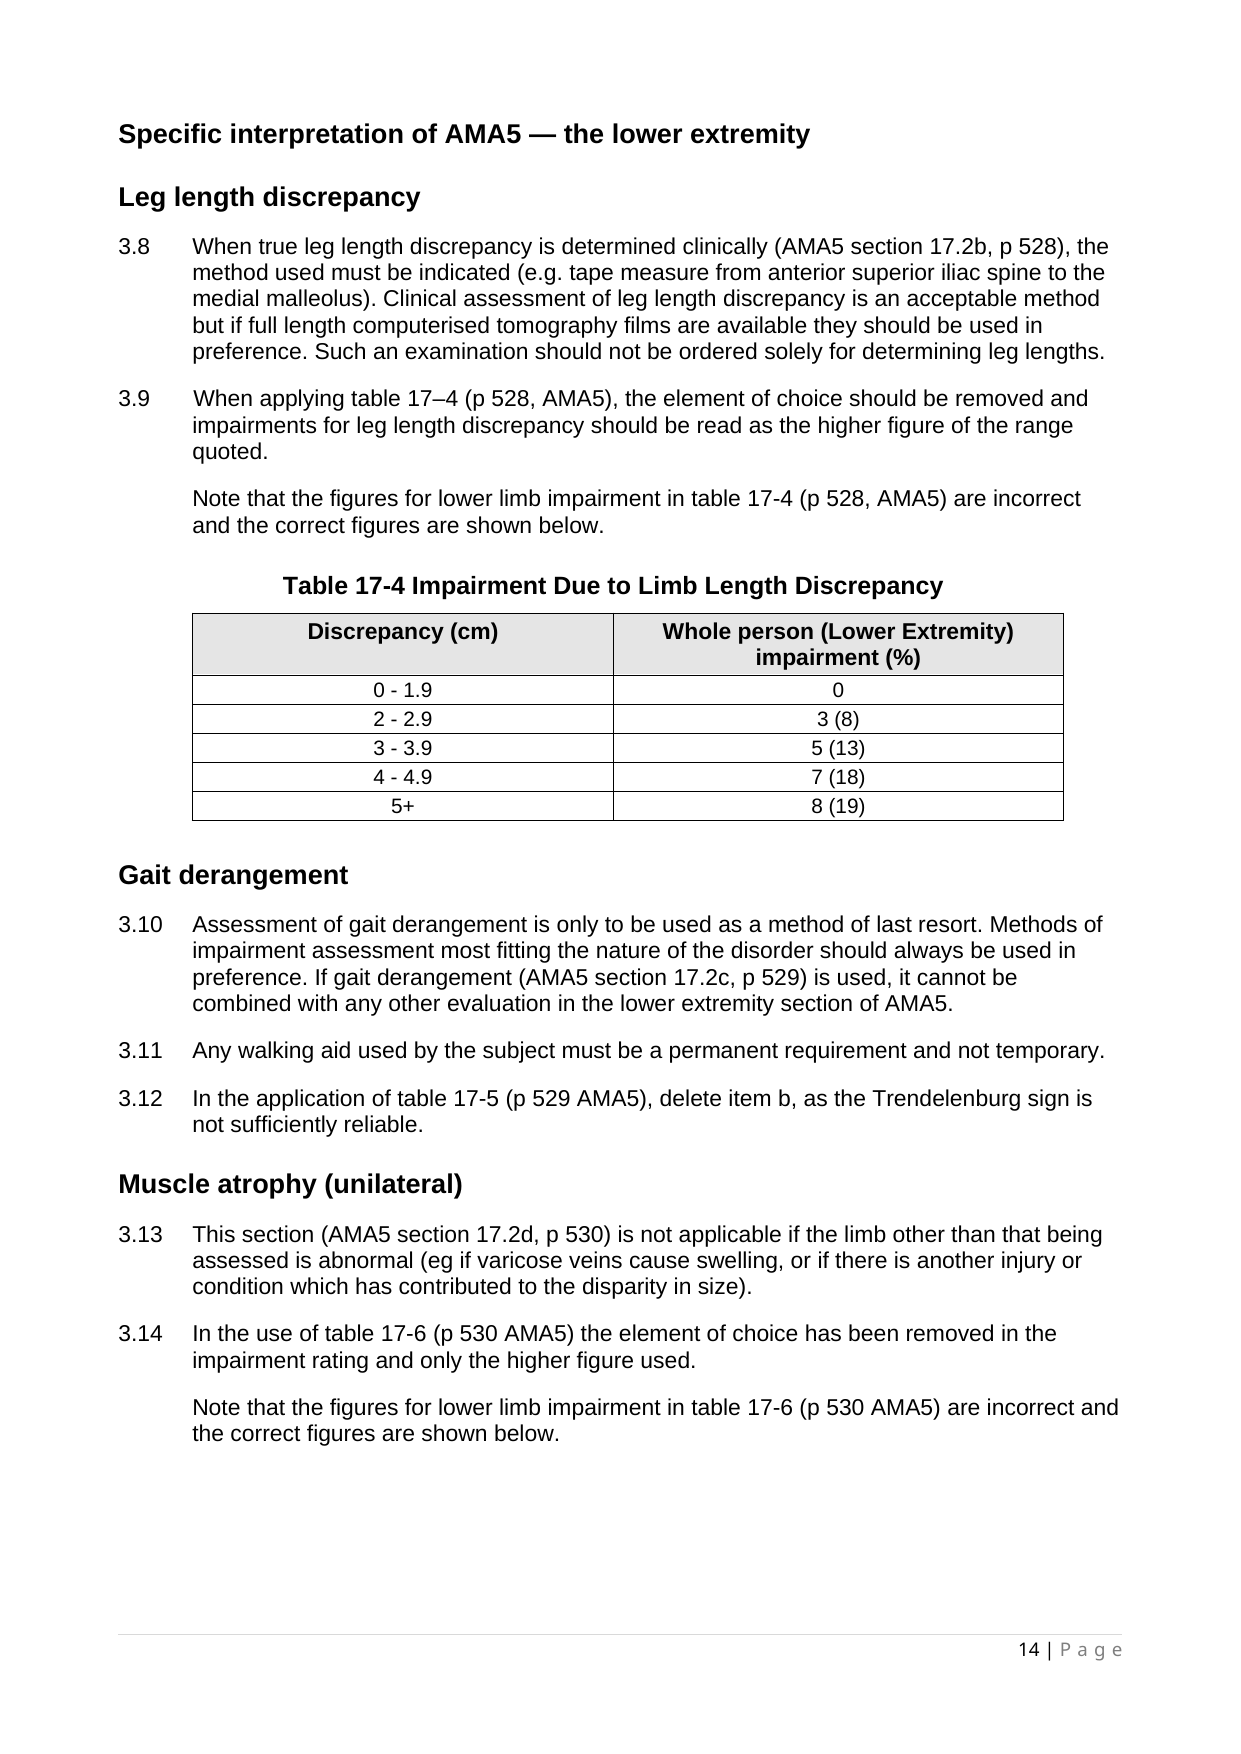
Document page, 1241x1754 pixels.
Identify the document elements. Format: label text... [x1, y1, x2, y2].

table_cell 3 - 3.9 [193, 734, 613, 762]
table_cell 2 - 2.9 [193, 705, 613, 733]
table_cell 8 (19) [614, 792, 1063, 820]
list Note that the figures for lower limb impairment in table 17-6 (p 530 AMA5) are incorrect and the correct figures are shown below. [192, 1394, 1122, 1447]
text This section (AMA5 section 17.2d, p 530) is not applicable if the limb other than that being assessed is abnormal (eg if varicose veins cause swelling, or if there is another injury or condition which has contributed to the disparity in size). [118, 1221, 1122, 1299]
subtitle Specific interpretation of AMA5 — the lower extremity [118, 118, 1122, 149]
text Assessment of gait derangement is only to be used as a method of last resort. Methods of impairment assessment most fitting the nature of the disorder should always be used in preference. If gait derangement (AMA5 section 17.2c, p 529) is used, it cannot be combined with any other evaluation in the lower extremity section of AMA5. [118, 911, 1122, 1016]
table_cell Whole person (Lower Extremity) impairment (%) [614, 614, 1063, 674]
table_cell 4 - 4.9 [193, 763, 613, 791]
text When true leg length discrepancy is determined clinically (AMA5 section 17.2b, p 528), the method used must be indicated (e.g. tape measure from anterior superior iliac spine to the medial malleolus). Clinical assessment of leg length discrepancy is an acceptable method but if full length computerised tomography films are available they should be used in preference. Such an examination should not be ordered solely for determining leg lengths. [118, 233, 1122, 364]
text In the use of table 17-6 (p 530 AMA5) the element of choice has been removed in the impairment rating and only the higher figure used. [118, 1320, 1122, 1373]
text Any walking aid used by the subject must be a permanent requirement and not temporary. [118, 1037, 1122, 1064]
subtitle Muscle atrophy (unilateral) [118, 1168, 1122, 1200]
table_cell 0 - 1.9 [193, 676, 613, 704]
table_cell Discrepancy (cm) [193, 614, 613, 674]
subtitle Leg length discrepancy [118, 181, 1122, 212]
table_cell 3 (8) [614, 705, 1063, 733]
subtitle Gait derangement [118, 859, 1122, 890]
table_cell 7 (18) [614, 763, 1063, 791]
list Note that the figures for lower limb impairment in table 17-4 (p 528, AMA5) are incorrect and the correct figures are shown below. [192, 485, 1122, 538]
table_cell 5+ [193, 792, 613, 820]
table_cell 0 [614, 676, 1063, 704]
text In the application of table 17-5 (p 529 AMA5), delete item b, as the Trendelenburg sign is not sufficiently reliable. [118, 1084, 1122, 1137]
text When applying table 17–4 (p 528, AMA5), the element of choice should be removed and impairments for leg length discrepancy should be read as the higher figure of the range quoted. [118, 385, 1122, 464]
table_cell 5 (13) [614, 734, 1063, 762]
table_header Table 17-4 Impairment Due to Limb Length Discrepancy [192, 559, 1035, 612]
